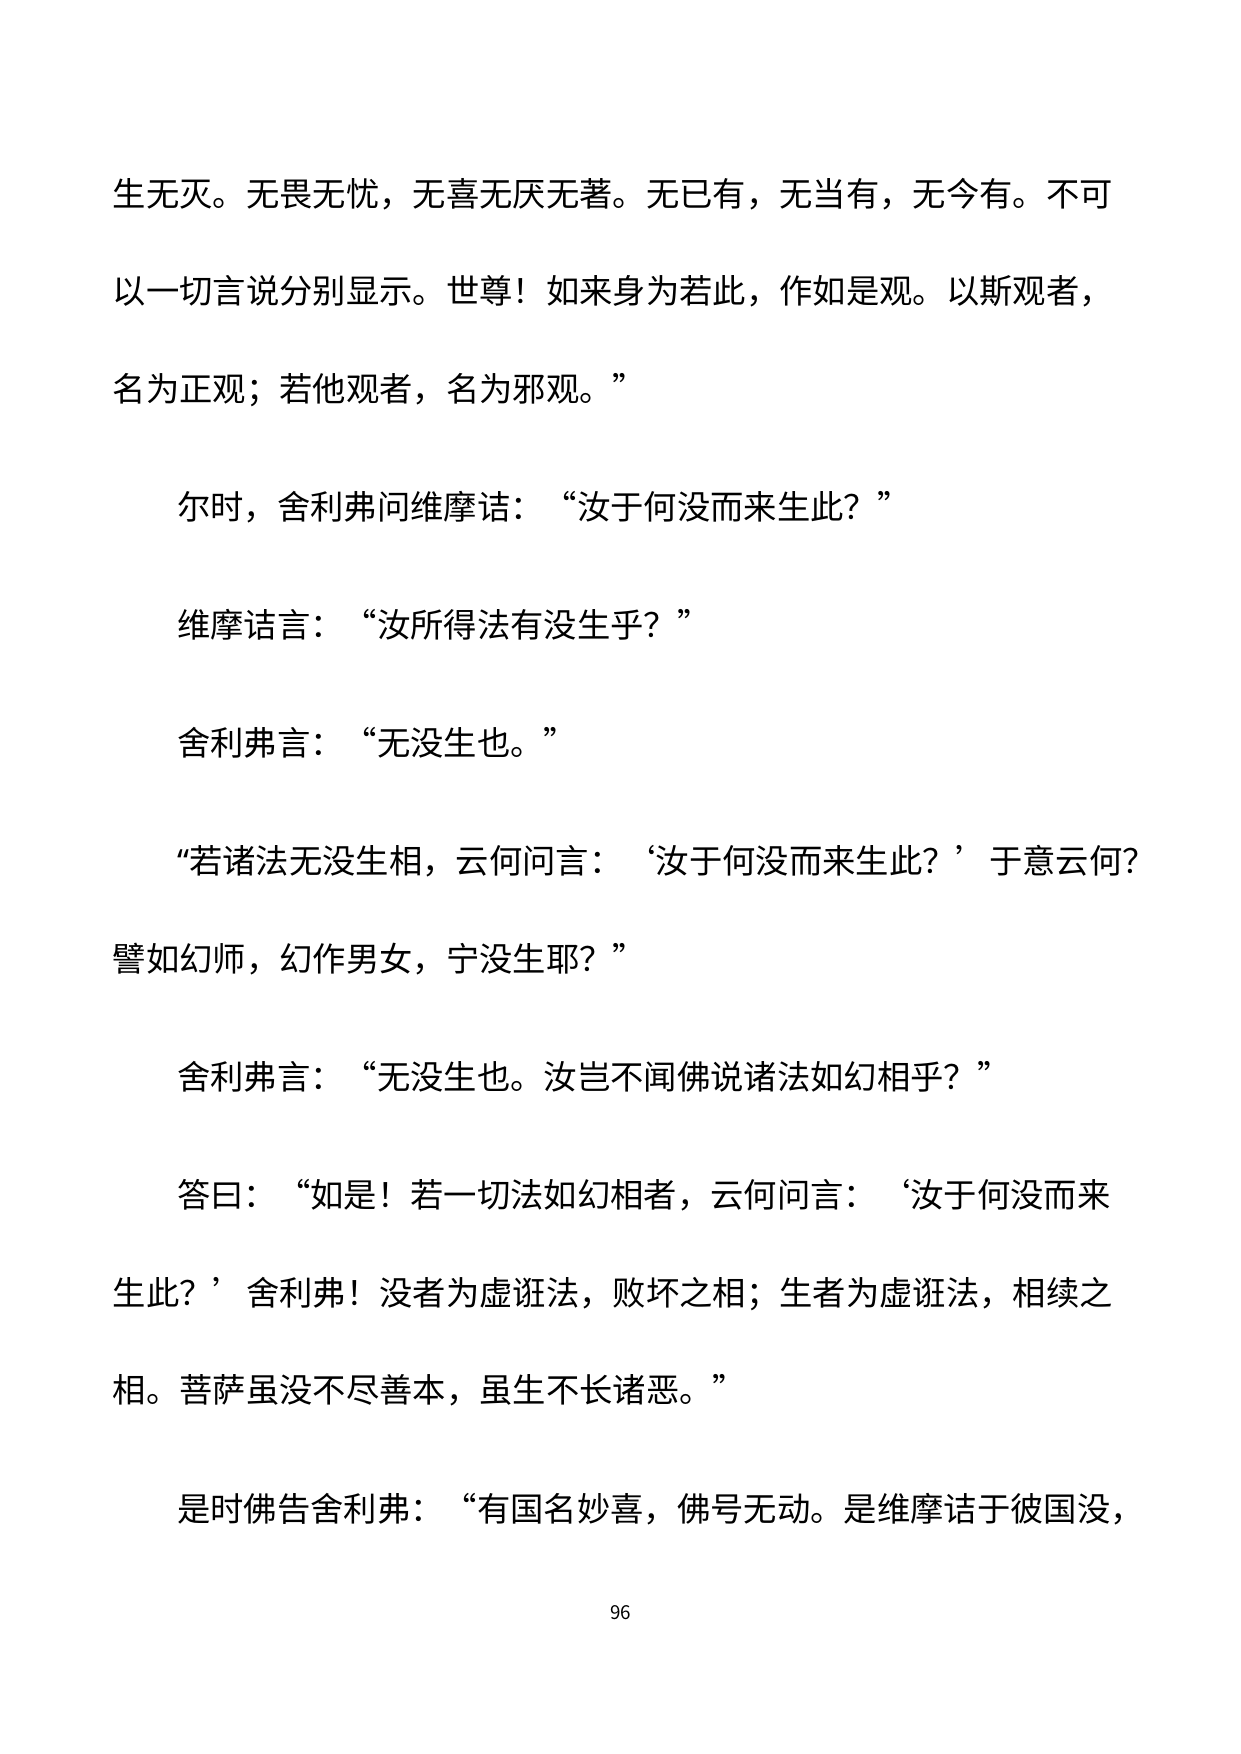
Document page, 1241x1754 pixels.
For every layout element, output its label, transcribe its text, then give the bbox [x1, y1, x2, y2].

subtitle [112, 1474, 1128, 1539]
subtitle “若诸法无没生相，云何问言：‘汝于何没而来生此？’于意云何？譬如幻师，幻作男女，宁没生耶？” [112, 827, 1128, 989]
subtitle 舍利弗言：“无没生也。汝岂不闻佛说诸法如幻相乎？” [112, 1043, 1128, 1108]
subtitle 舍利弗言：“无没生也。” [112, 709, 1128, 774]
subtitle 维摩诘言：“汝所得法有没生乎？” [112, 590, 1128, 655]
subtitle 答曰：“如是！若一切法如幻相者，云何问言：‘汝于何没而来生此？’舍利弗！没者为虚诳法，败坏之相；生者为虚诳法，相续之相。菩萨虽没不尽善本，虽生不长诸恶。” [112, 1161, 1128, 1421]
subtitle 尔时，舍利弗问维摩诘：“汝于何没而来生此？” [112, 472, 1128, 537]
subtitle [112, 159, 1128, 419]
